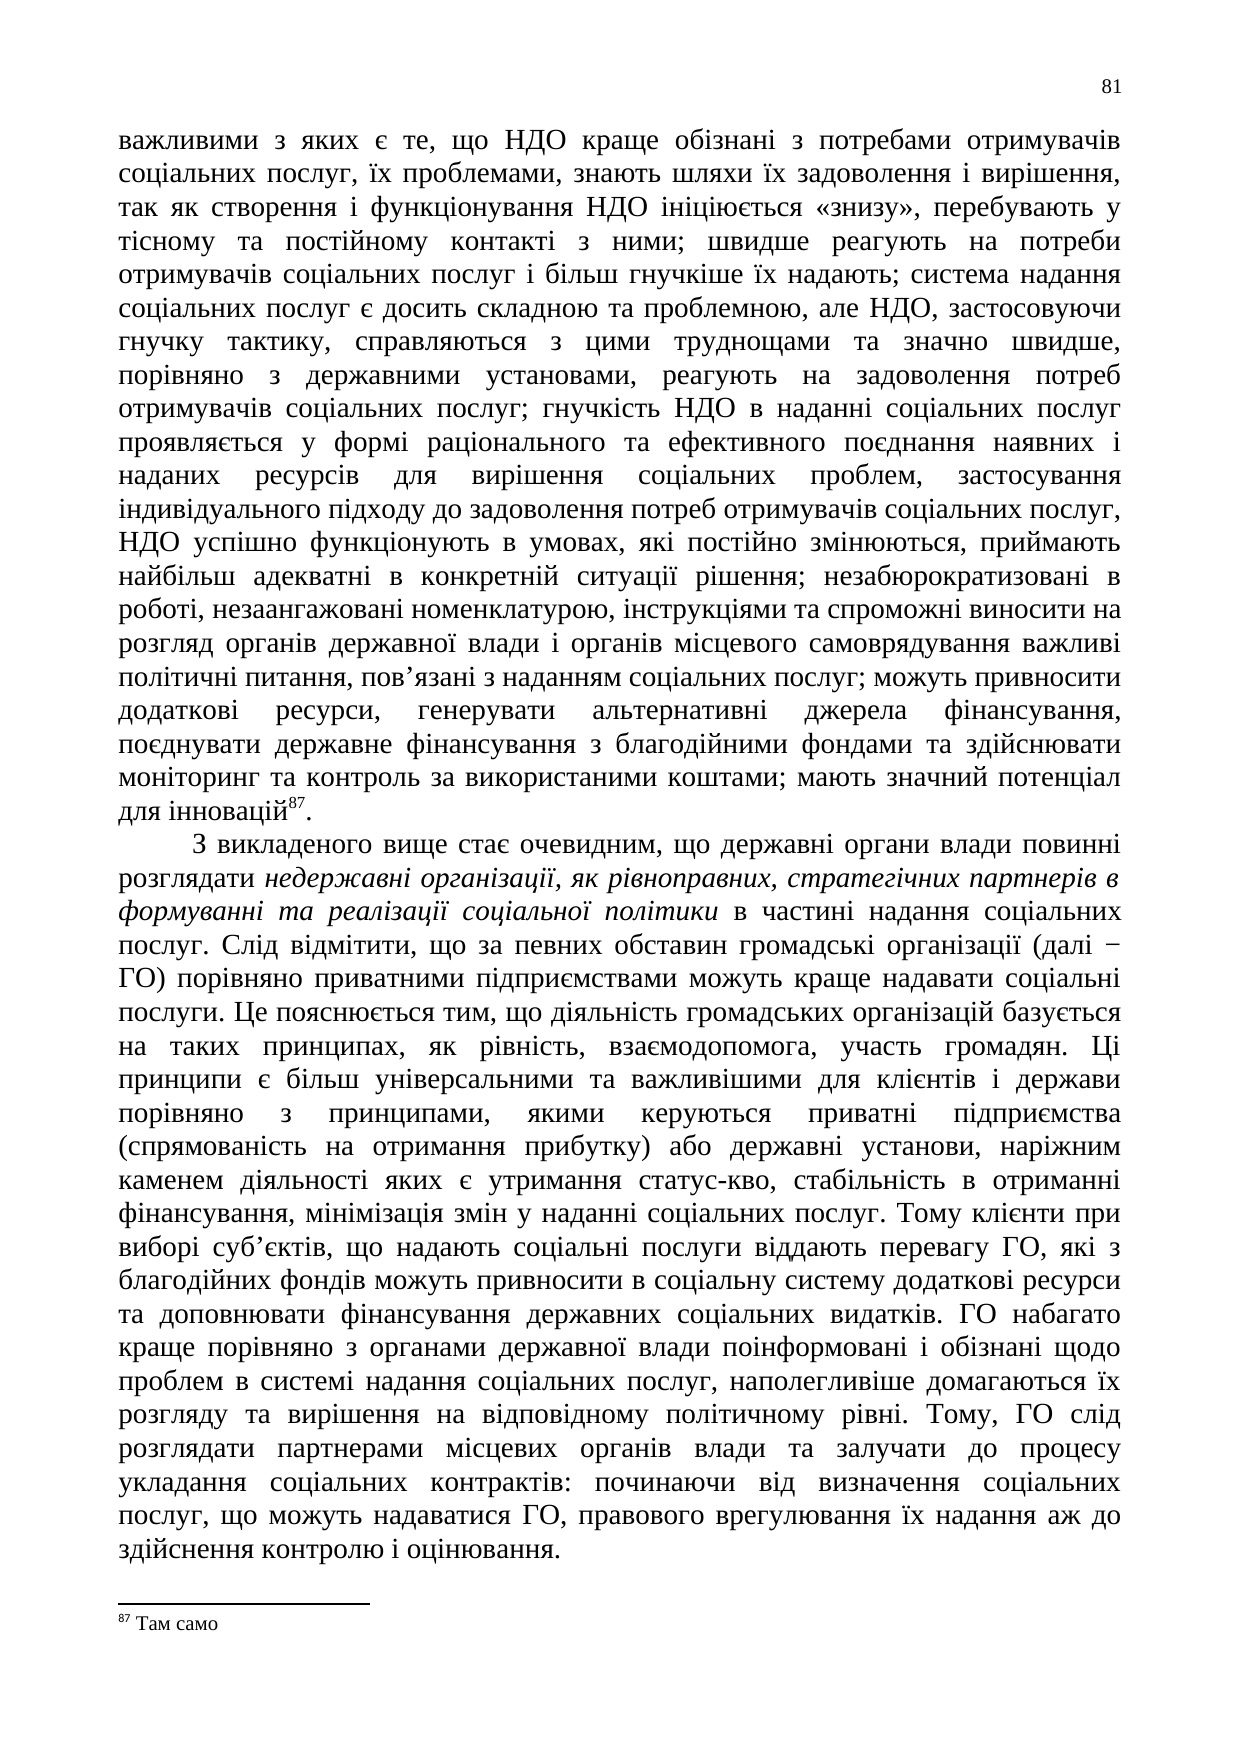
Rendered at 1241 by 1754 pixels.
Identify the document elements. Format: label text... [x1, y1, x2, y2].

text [118, 122, 1122, 826]
text З викладеного вище стає очевидним, що державні органи влади повинні розглядати недержавні організації, як рівноправних, стратегічних партнерів в формуванні та реалізації соціальної політики в частині надання соціальних послуг. Слід відмітити, що за певних обставин громадські організації (далі − ГО) порівняно приватними підприємствами можуть краще надавати соціальні послуги. Це пояснюється тим, що діяльність громадських організацій базується на таких принципах, як рівність, взаємодопомога, участь громадян. Ці принципи є більш універсальними та важливішими для клієнтів і держави порівняно з принципами, якими керуються приватні підприємства (спрямованість на отримання прибутку) або державні установи, наріжним каменем діяльності яких є утримання статус-кво, стабільність в отриманні фінансування, мінімізація змін у наданні соціальних послуг. Тому клієнти при виборі суб’єктів, що надають соціальні послуги віддають перевагу ГО, які з благодійних фондів можуть привносити в соціальну систему додаткові ресурси та доповнювати фінансування державних соціальних видатків. ГО набагато краще порівняно з органами державної влади поінформовані і обізнані щодо проблем в системі надання соціальних послуг, наполегливіше домагаються їх розгляду та вирішення на відповідному політичному рівні. Тому, ГО слід розглядати партнерами місцевих органів влади та залучати до процесу укладання соціальних контрактів: починаючи від визначення соціальних послуг, що можуть надаватися ГО, правового врегулювання їх надання аж до здійснення контролю і оцінювання. [118, 826, 1122, 1564]
